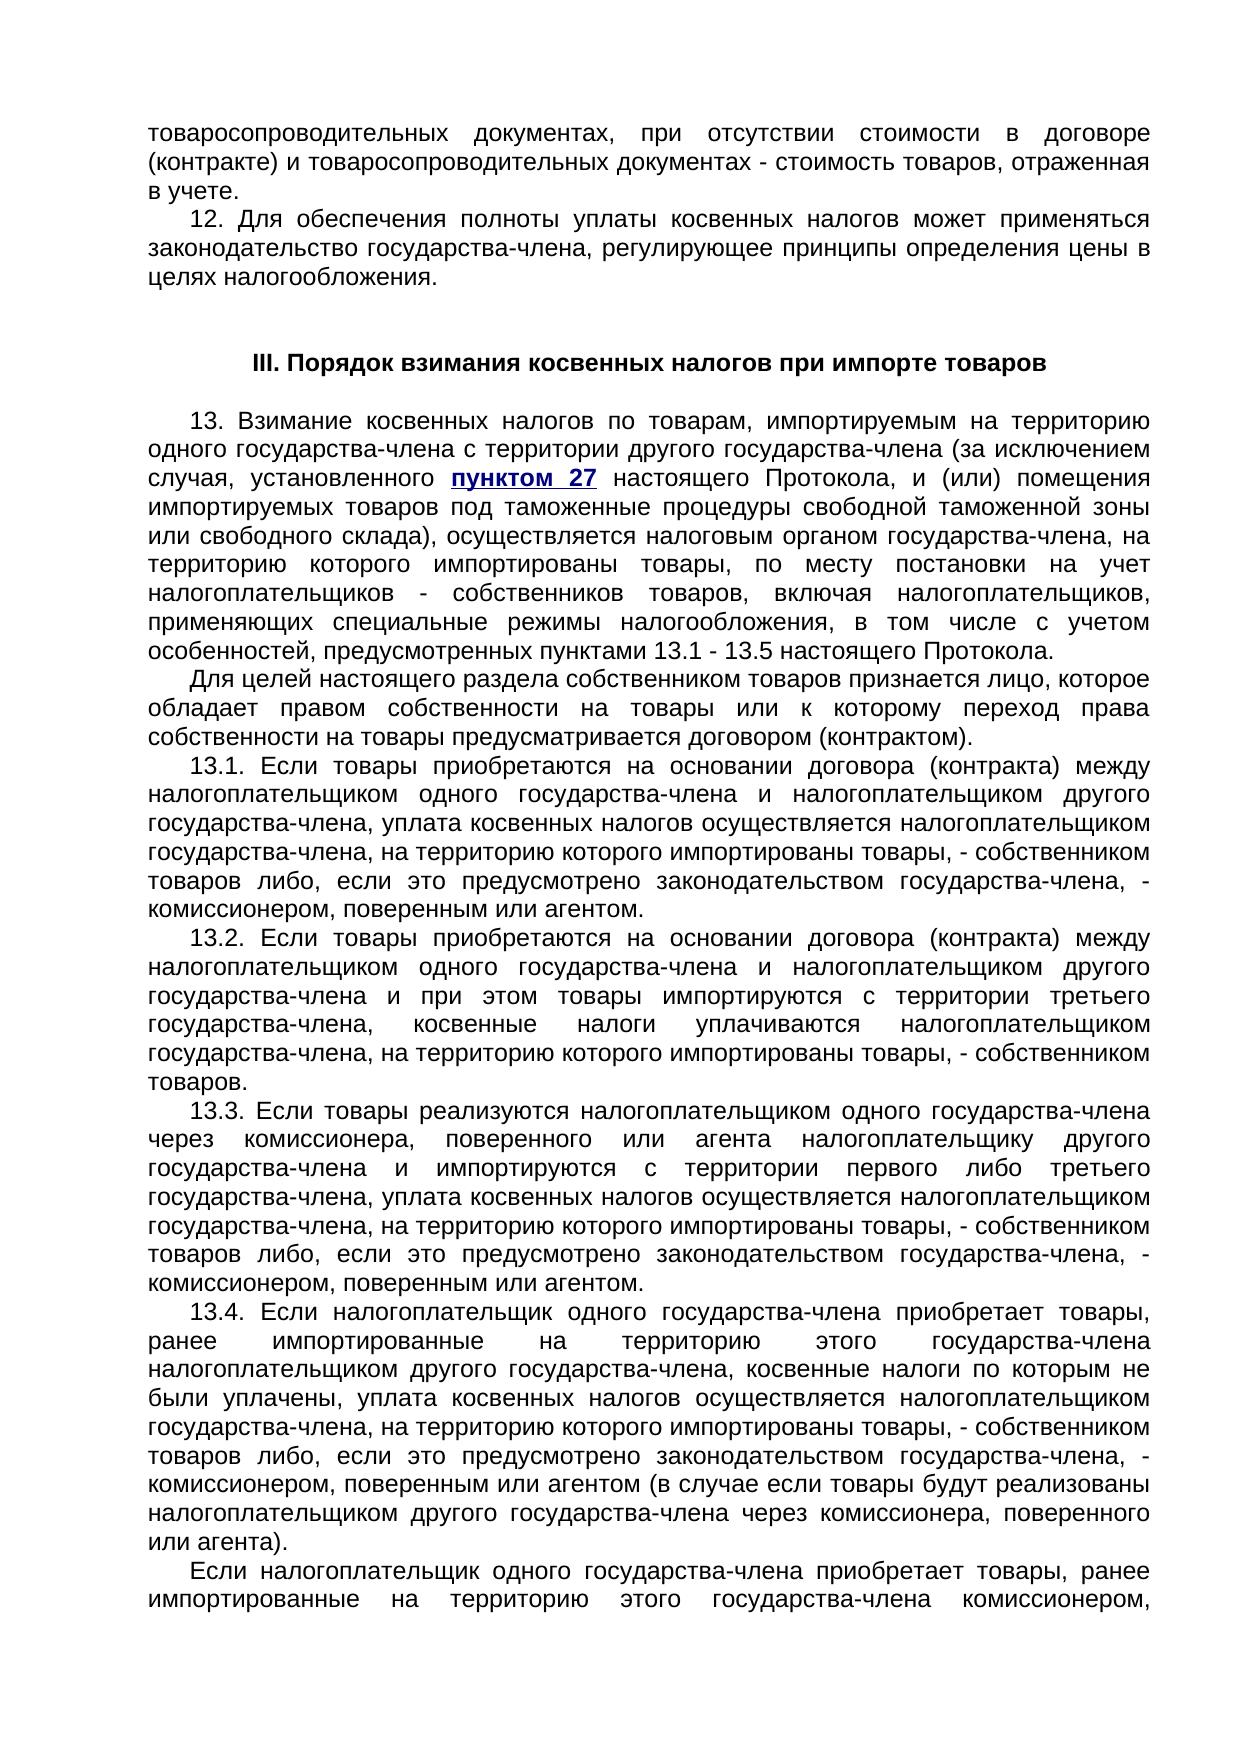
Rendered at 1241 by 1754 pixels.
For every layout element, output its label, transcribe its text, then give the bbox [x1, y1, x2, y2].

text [148, 1556, 1152, 1613]
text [148, 118, 1152, 204]
text 13.4. Если налогоплательщик одного государства-члена приобретает товары, ранее импортированные на территорию этого государства-члена налогоплательщиком другого государства-члена, косвенные налоги по которым не были уплачены, уплата косвенных налогов осуществляется налогоплательщиком государства-члена, на территорию которого импортированы товары, - собственником товаров либо, если это предусмотрено законодательством государства-члена, - комиссионером, поверенным или агентом (в случае если товары будут реализованы налогоплательщиком другого государства-члена через комиссионера, поверенного или агента). [148, 1297, 1152, 1556]
text 13.3. Если товары реализуются налогоплательщиком одного государства-члена через комиссионера, поверенного или агента налогоплательщику другого государства-члена и импортируются с территории первого либо третьего государства-члена, уплата косвенных налогов осуществляется налогоплательщиком государства-члена, на территорию которого импортированы товары, - собственником товаров либо, если это предусмотрено законодательством государства-члена, - комиссионером, поверенным или агентом. [148, 1096, 1152, 1297]
text 13.2. Если товары приобретаются на основании договора (контракта) между налогоплательщиком одного государства-члена и налогоплательщиком другого государства-члена и при этом товары импортируются с территории третьего государства-члена, косвенные налоги уплачиваются налогоплательщиком государства-члена, на территорию которого импортированы товары, - собственником товаров. [148, 923, 1152, 1096]
text 12. Для обеспечения полноты уплаты косвенных налогов может применяться законодательство государства-члена, регулирующее принципы определения цены в целях налогообложения. [148, 204, 1152, 291]
text III. Порядок взимания косвенных налогов при импорте товаров [148, 348, 1152, 377]
text 13. Взимание косвенных налогов по товарам, импортируемым на территорию одного государства-члена с территории другого государства-члена (за исключением случая, установленного пунктом 27 настоящего Протокола, и (или) помещения импортируемых товаров под таможенные процедуры свободной таможенной зоны или свободного склада), осуществляется налоговым органом государства-члена, на территорию которого импортированы товары, по месту постановки на учет налогоплательщиков - собственников товаров, включая налогоплательщиков, применяющих специальные режимы налогообложения, в том числе с учетом особенностей, предусмотренных пунктами 13.1 - 13.5 настоящего Протокола. [148, 406, 1152, 664]
text 13.1. Если товары приобретаются на основании договора (контракта) между налогоплательщиком одного государства-члена и налогоплательщиком другого государства-члена, уплата косвенных налогов осуществляется налогоплательщиком государства-члена, на территорию которого импортированы товары, - собственником товаров либо, если это предусмотрено законодательством государства-члена, - комиссионером, поверенным или агентом. [148, 751, 1152, 923]
text Для целей настоящего раздела собственником товаров признается лицо, которое обладает правом собственности на товары или к которому переход права собственности на товары предусматривается договором (контрактом). [148, 664, 1152, 751]
